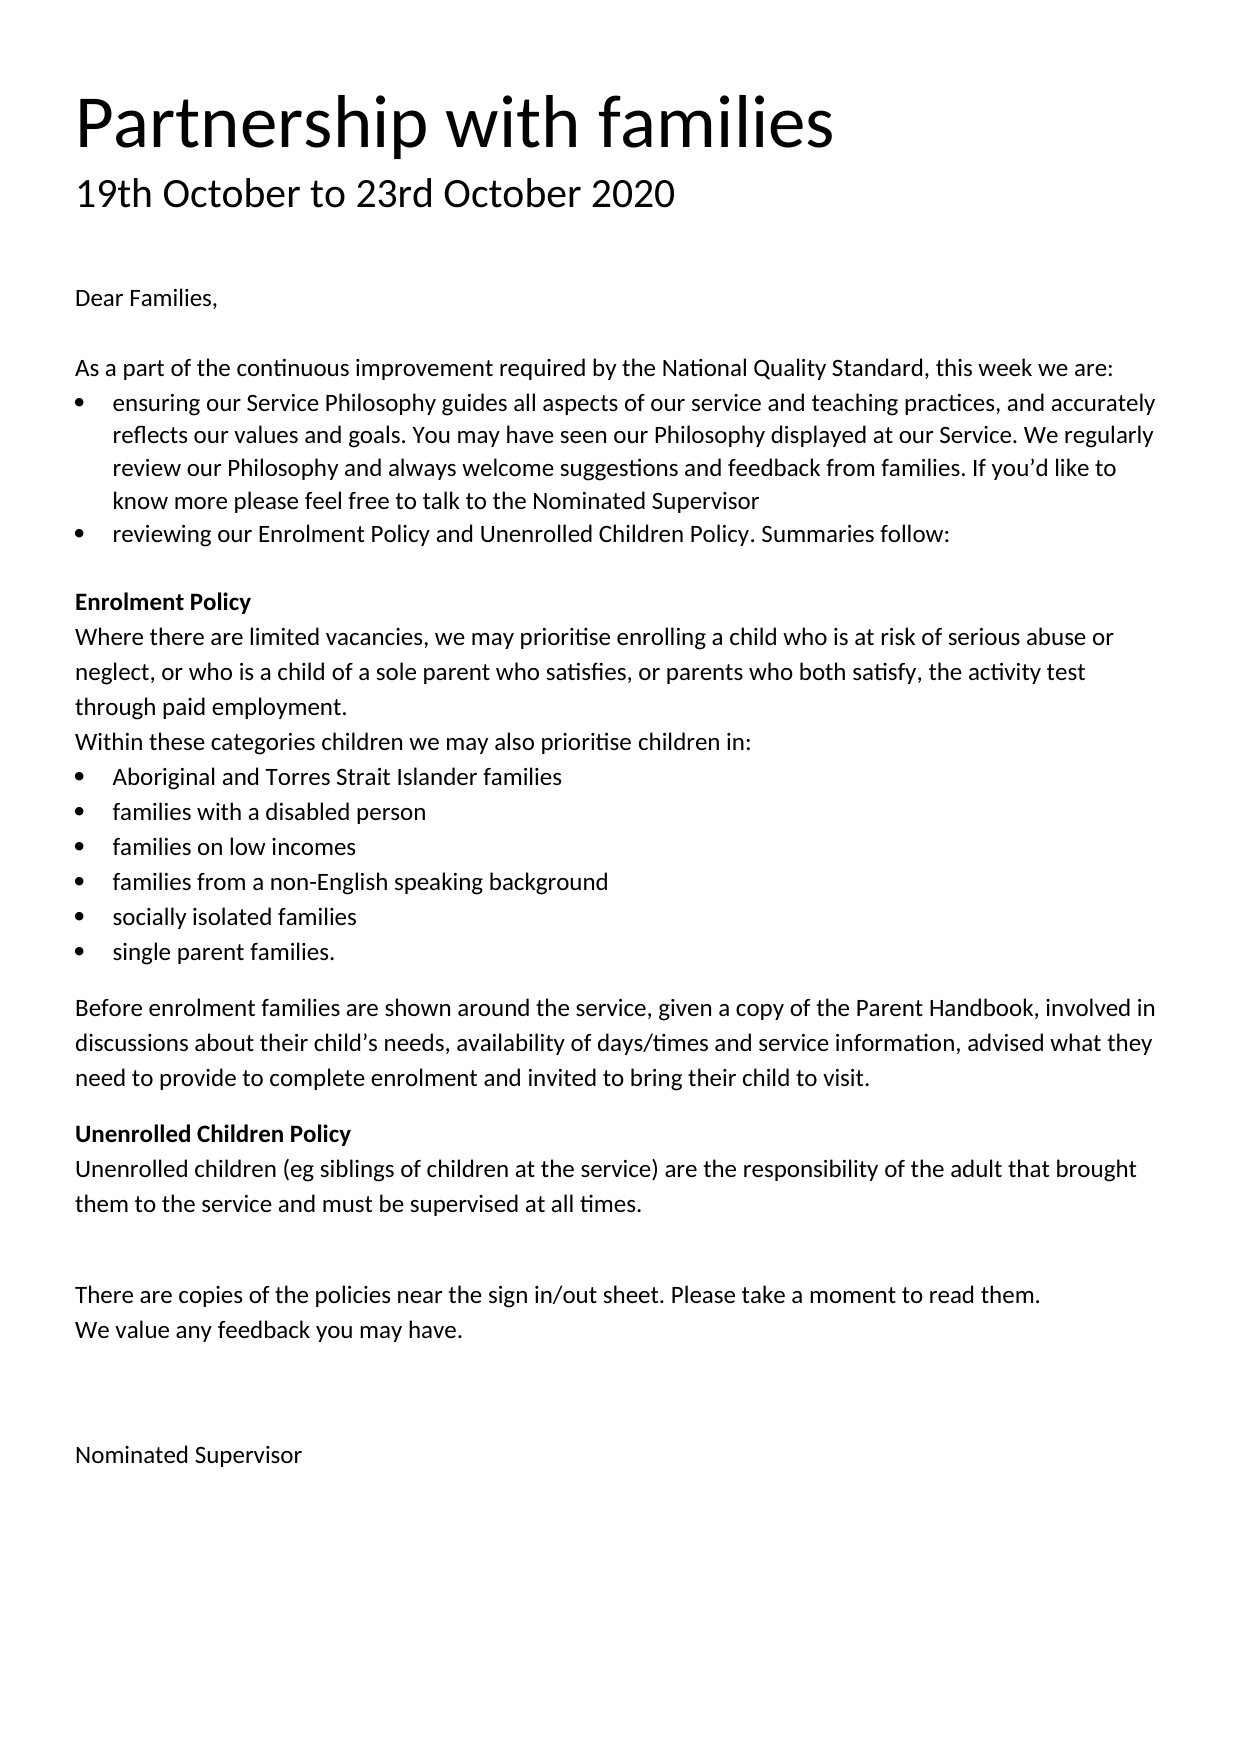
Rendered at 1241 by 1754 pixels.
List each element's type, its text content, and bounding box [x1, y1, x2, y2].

list reviewing our Enrolment Policy and Unenrolled Children Policy. Summaries follow: [75, 518, 1165, 549]
text Unenrolled children (eg siblings of children at the service) are the responsibility of the adult that brought them to the service and must be supervised at all times. [75, 1153, 1165, 1218]
text Within these categories children we may also prioritise children in: [75, 726, 1165, 757]
list socially isolated families [75, 901, 1165, 932]
list ensuring our Service Philosophy guides all aspects of our service and teaching practices, and accurately reflects our values and goals. You may have seen our Philosophy displayed at our Service. We regularly review our Philosophy and always welcome suggestions and feedback from families. If you’d like to know more please feel free to talk to the Nominated Supervisor [75, 387, 1165, 516]
list families from a non-English speaking background [75, 866, 1165, 897]
list We value any feedback you may have. [75, 1314, 1165, 1344]
list single parent families. [75, 936, 1165, 967]
text There are copies of the policies near the sign in/out sheet. Please take a moment to read them. [75, 1279, 1165, 1309]
text Where there are limited vacancies, we may prioritise enrolling a child who is at risk of serious abuse or neglect, or who is a child of a sole parent who satisfies, or parents who both satisfy, the activity test through paid employment. [75, 621, 1165, 722]
text Before enrolment families are shown around the service, given a copy of the Parent Handbook, involved in discussions about their child’s needs, availability of days/times and service information, advised what they need to provide to complete enrolment and invited to bring their child to visit. [75, 992, 1165, 1093]
text Nominated Supervisor [75, 1440, 1165, 1470]
list families on low incomes [75, 831, 1165, 862]
text Enrolment Policy [75, 586, 1165, 617]
text Dear Families, [75, 282, 1165, 312]
text Partnership with families 19th October to 23rd October 2020 [75, 75, 1165, 217]
list families with a disabled person [75, 796, 1165, 827]
list Aboriginal and Torres Strait Islander families [75, 761, 1165, 792]
text Unenrolled Children Policy [75, 1118, 1165, 1148]
text As a part of the continuous improvement required by the National Quality Standard, this week we are: [75, 352, 1165, 382]
